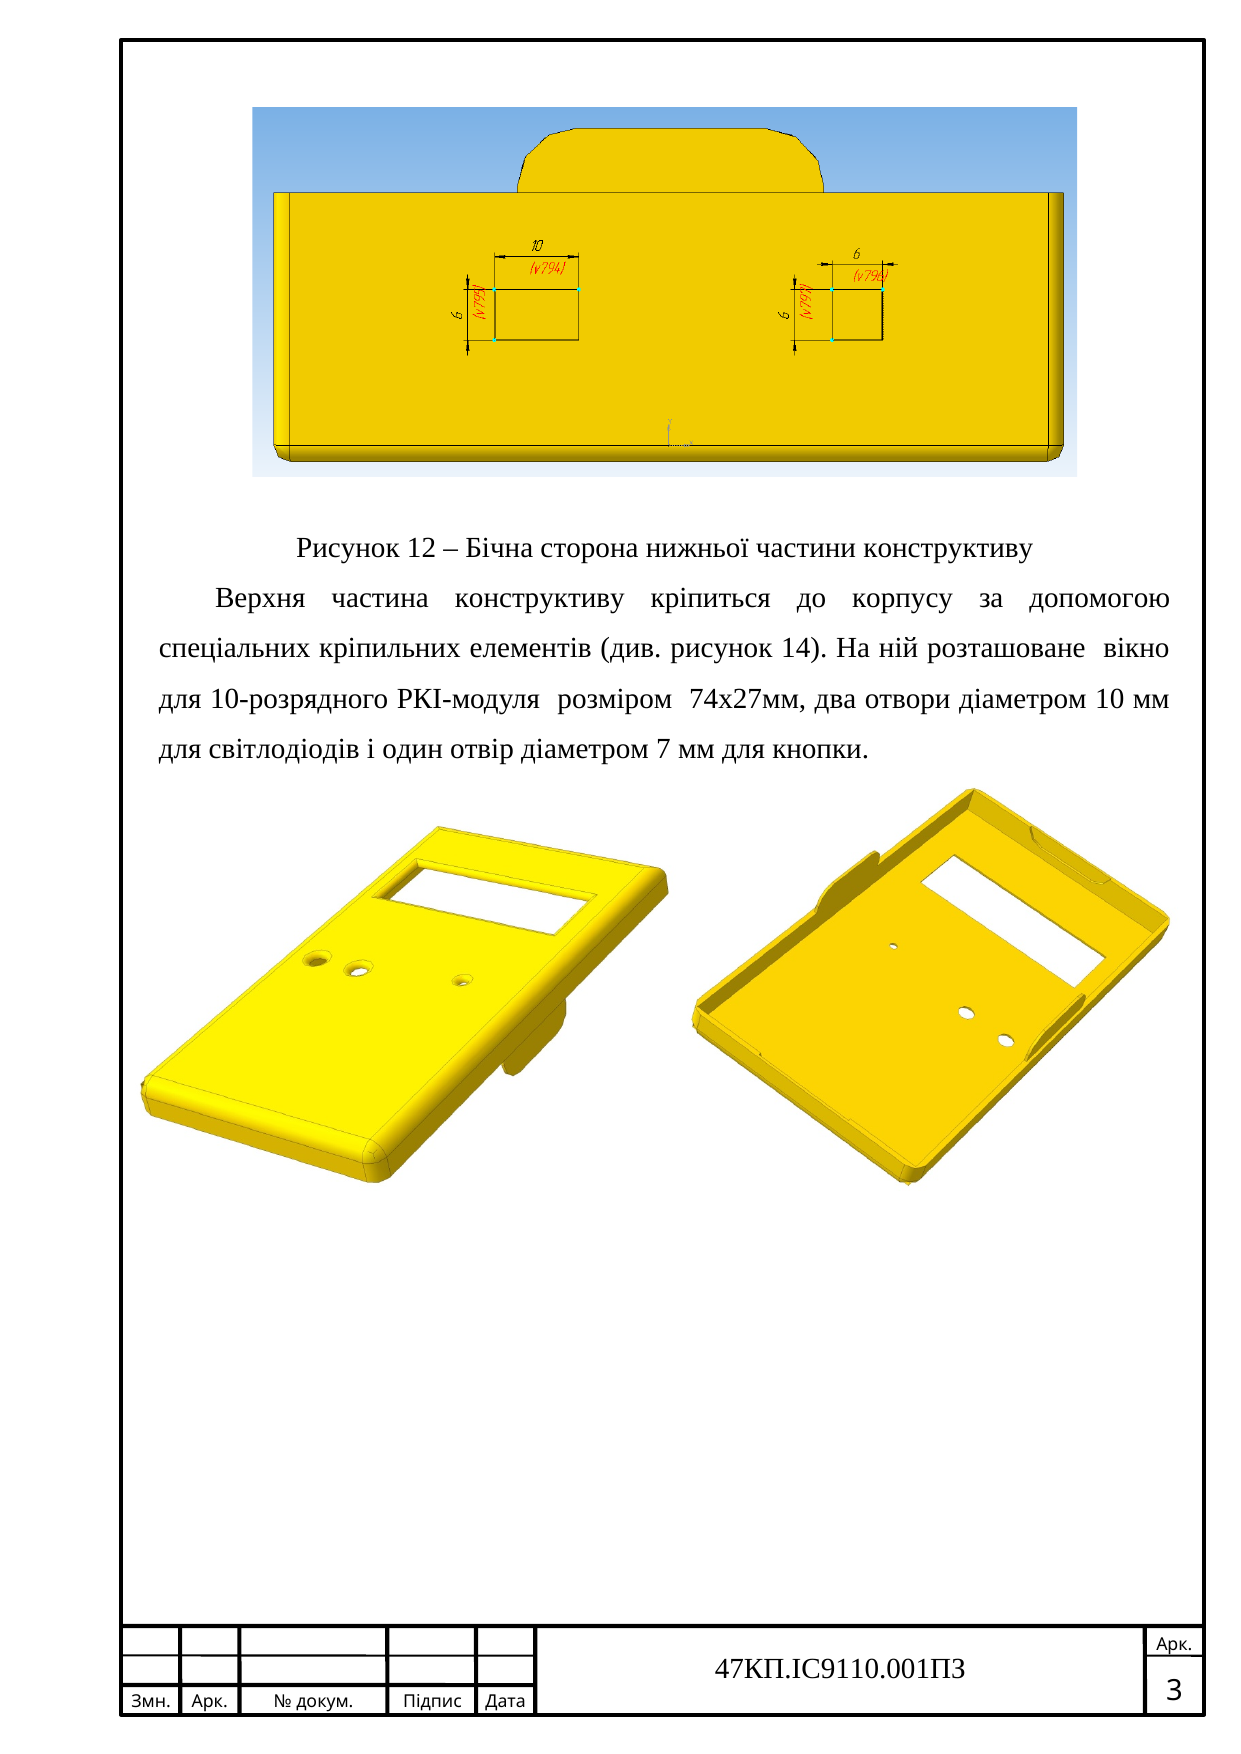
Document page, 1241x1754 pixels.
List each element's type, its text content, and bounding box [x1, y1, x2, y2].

text Верхня частина конструктиву кріпиться до корпусу за допомогою спеціальних кріпильних елементів (див. рисунок 14). На ній розташоване вікно для 10-розрядного РКІ-модуля розміром 74х27мм, два отвори діаметром 10 мм для світлодіодів і один отвір діаметром 7 мм для кнопки. [158, 580, 1171, 765]
picture [252, 107, 1078, 477]
picture [135, 781, 1181, 1191]
text Рисунок 12 – Бічна сторона нижньої частини конструктиву [158, 530, 1171, 563]
